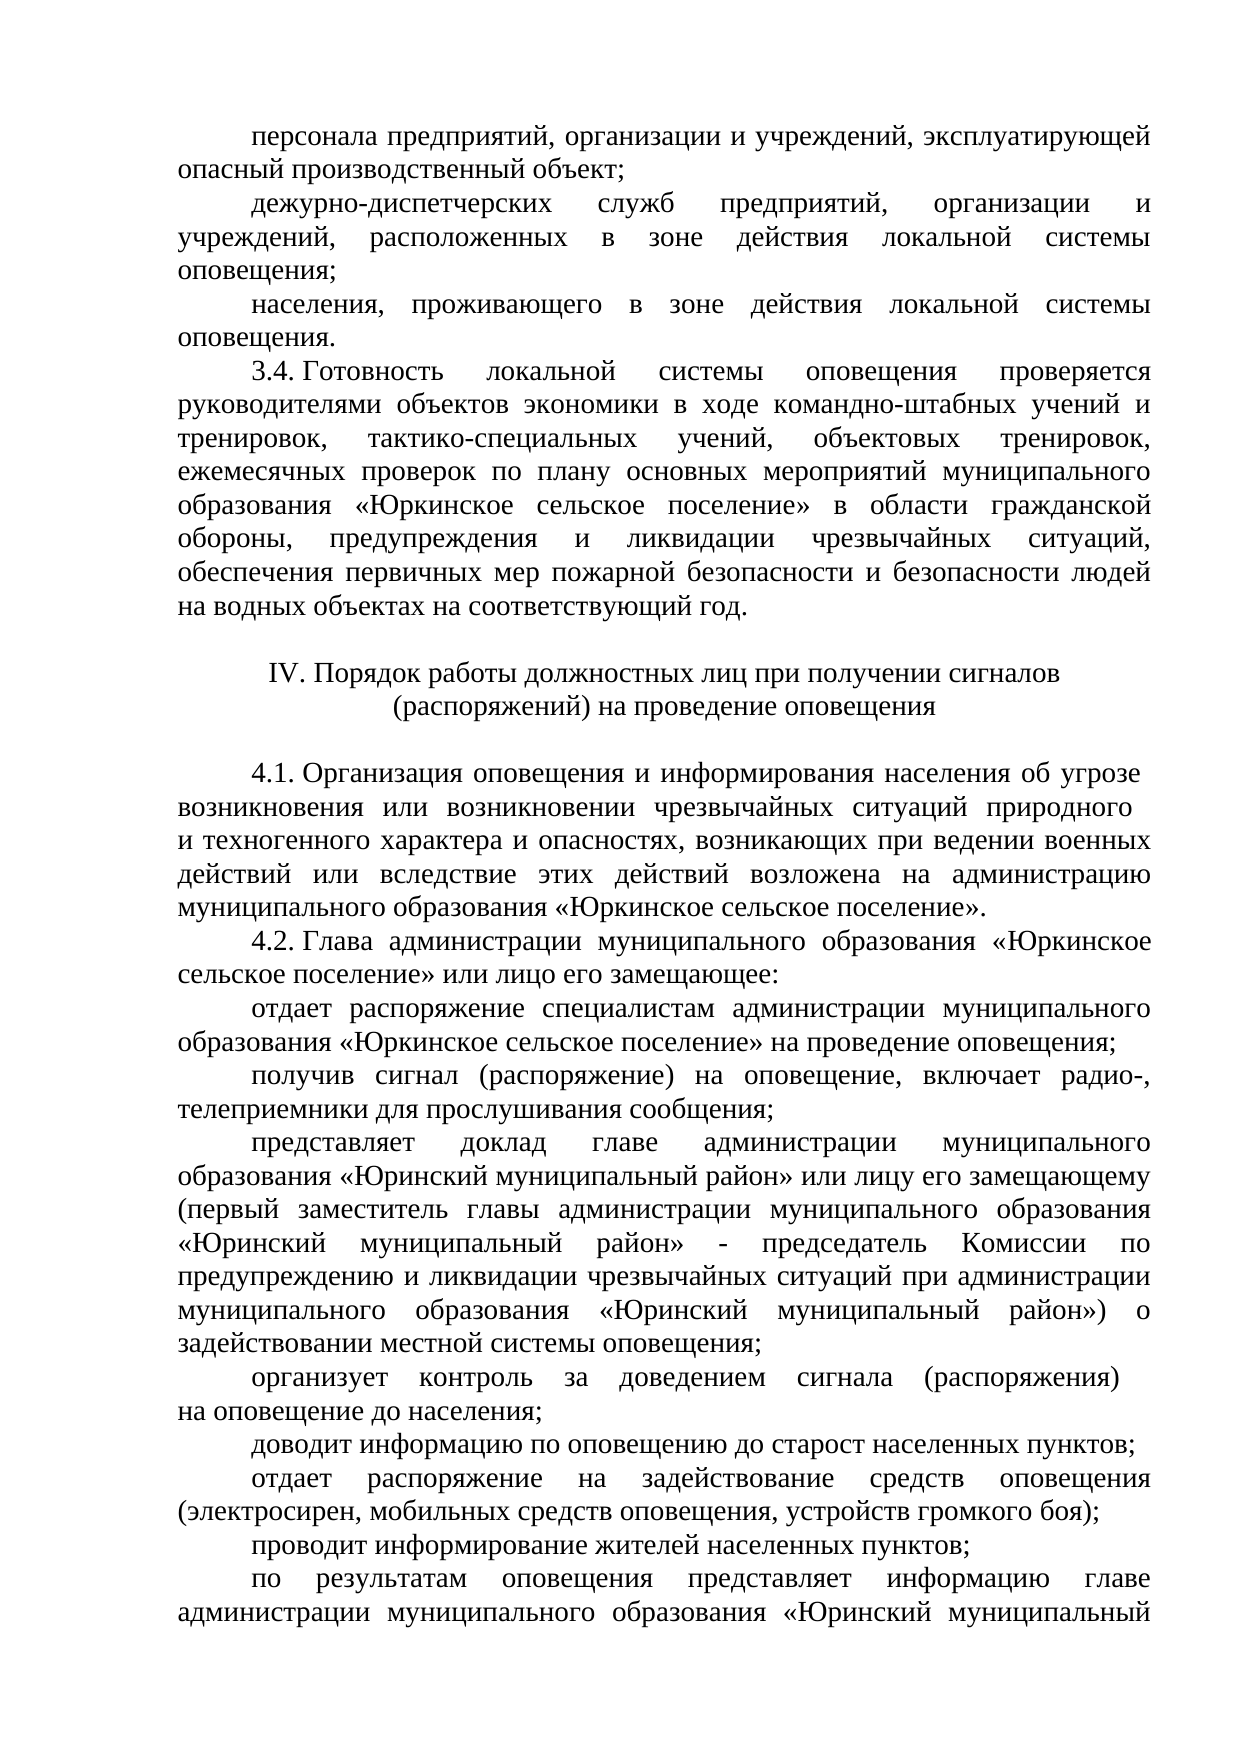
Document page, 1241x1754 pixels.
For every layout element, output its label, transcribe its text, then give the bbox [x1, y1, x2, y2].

text 4.2. Глава администрации муниципального образования «Юркинское сельское поселение» или лицо его замещающее: [177, 923, 1152, 990]
text представляет доклад главе администрации муниципального образования «Юринский муниципальный район» или лицу его замещающему (первый заместитель главы администрации муниципального образования «Юринский муниципальный район» - председатель Комиссии по предупреждению и ликвидации чрезвычайных ситуаций при администрации муниципального образования «Юринский муниципальный район») о задействовании местной системы оповещения; [177, 1124, 1152, 1359]
text получив сигнал (распоряжение) на оповещение, включает радио-, телеприемники для прослушивания сообщения; [177, 1057, 1152, 1124]
text IV. Порядок работы должностных лиц при получении сигналов (распоряжений) на проведение оповещения [177, 655, 1152, 722]
text населения, проживающего в зоне действия локальной системы оповещения. [177, 286, 1152, 353]
text отдает распоряжение специалистам администрации муниципального образования «Юркинское сельское поселение» на проведение оповещения; [177, 990, 1152, 1057]
text персонала предприятий, организации и учреждений, эксплуатирующей опасный производственный объект; [177, 118, 1152, 185]
text доводит информацию по оповещению до старост населенных пунктов; [177, 1426, 1152, 1460]
text организует контроль за доведением сигнала (распоряжения) на оповещение до населения; [177, 1359, 1152, 1426]
text отдает распоряжение на задействование средств оповещения (электросирен, мобильных средств оповещения, устройств громкого боя); [177, 1460, 1152, 1527]
text 4.1. Организация оповещения и информирования населения об угрозе возникновения или возникновении чрезвычайных ситуаций природного и техногенного характера и опасностях, возникающих при ведении военных действий или вследствие этих действий возложена на администрацию муниципального образования «Юркинское сельское поселение». [177, 755, 1152, 923]
text проводит информирование жителей населенных пунктов; [177, 1527, 1152, 1560]
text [177, 1560, 1152, 1627]
list 3.4. Готовность локальной системы оповещения проверяется руководителями объектов экономики в ходе командно-штабных учений и тренировок, тактико-специальных учений, объектовых тренировок, ежемесячных проверок по плану основных мероприятий муниципального образования «Юркинское сельское поселение» в области гражданской обороны, предупреждения и ликвидации чрезвычайных ситуаций, обеспечения первичных мер пожарной безопасности и безопасности людей на водных объектах на соответствующий год. [177, 353, 1152, 621]
text дежурно-диспетчерских служб предприятий, организации и учреждений, расположенных в зоне действия локальной системы оповещения; [177, 185, 1152, 286]
